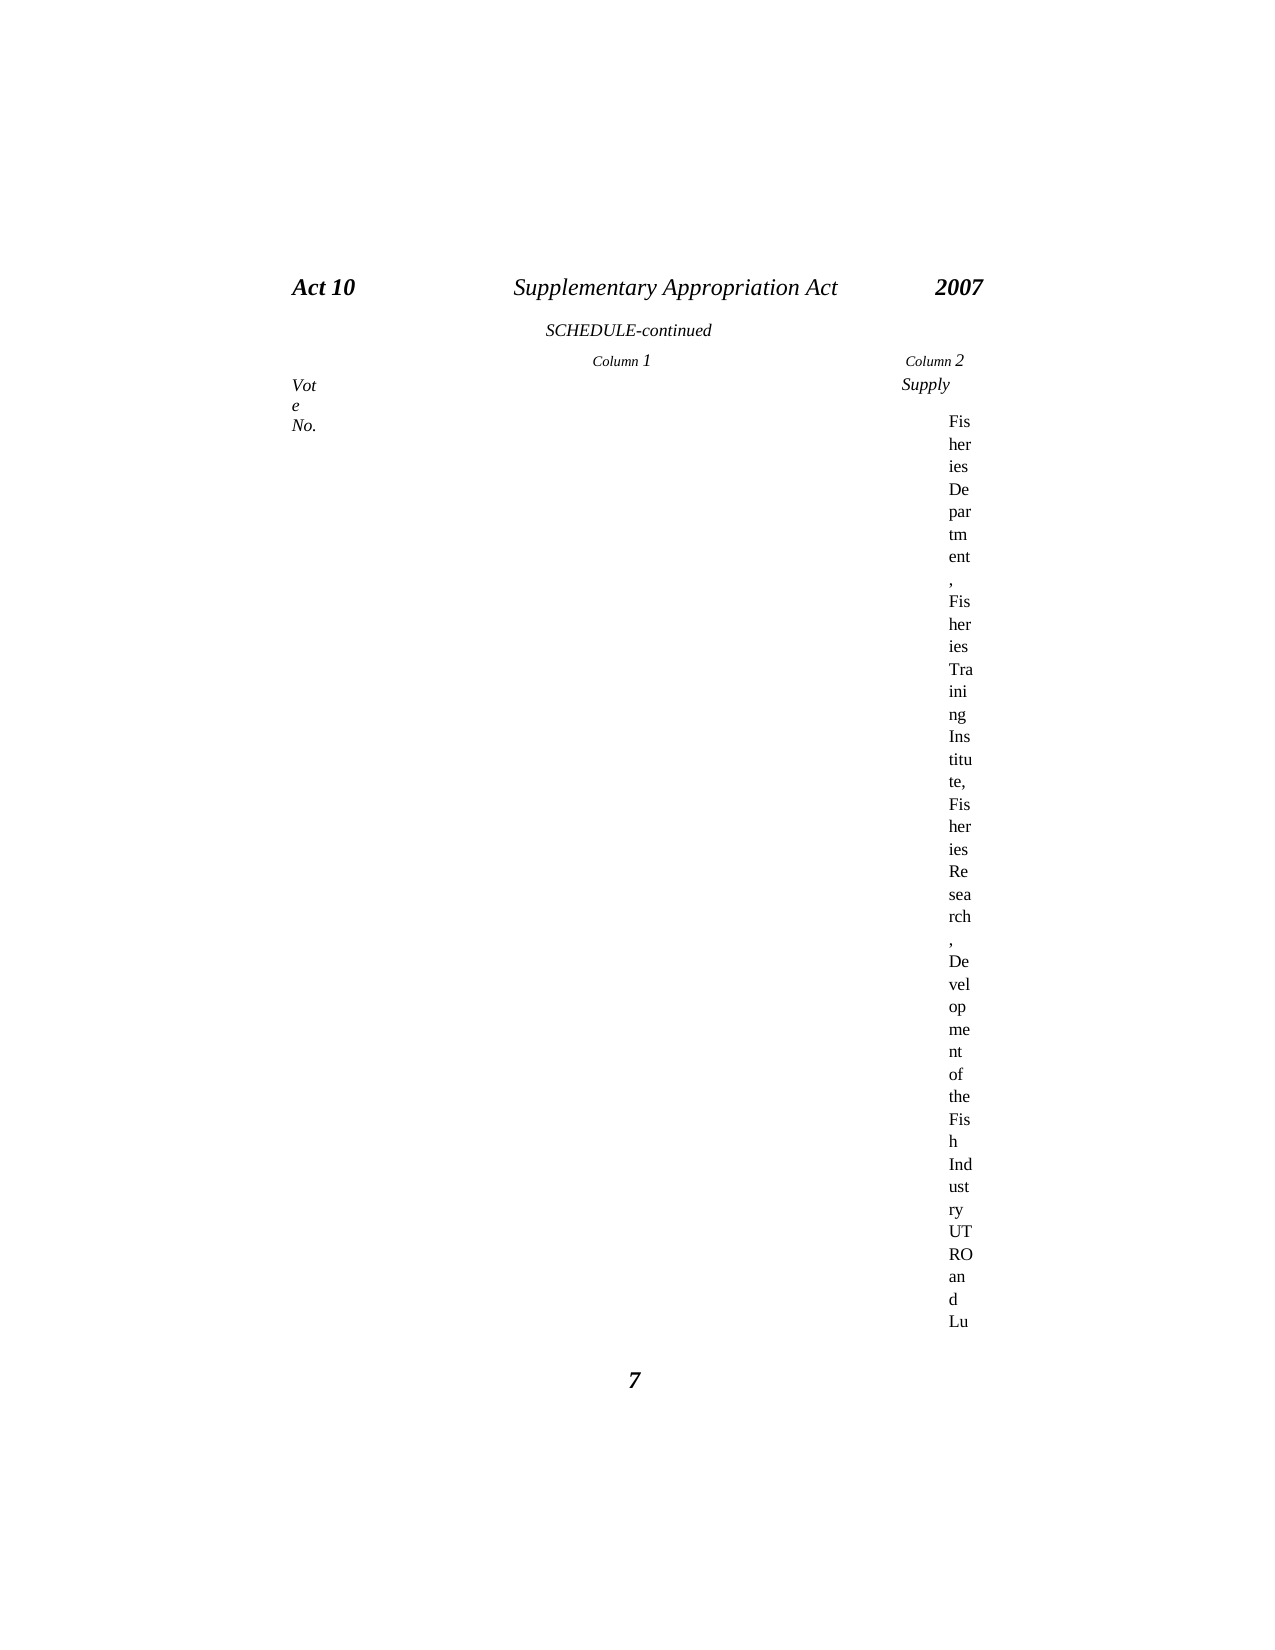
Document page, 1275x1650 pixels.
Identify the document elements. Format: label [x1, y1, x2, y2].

list [901, 410, 974, 1332]
